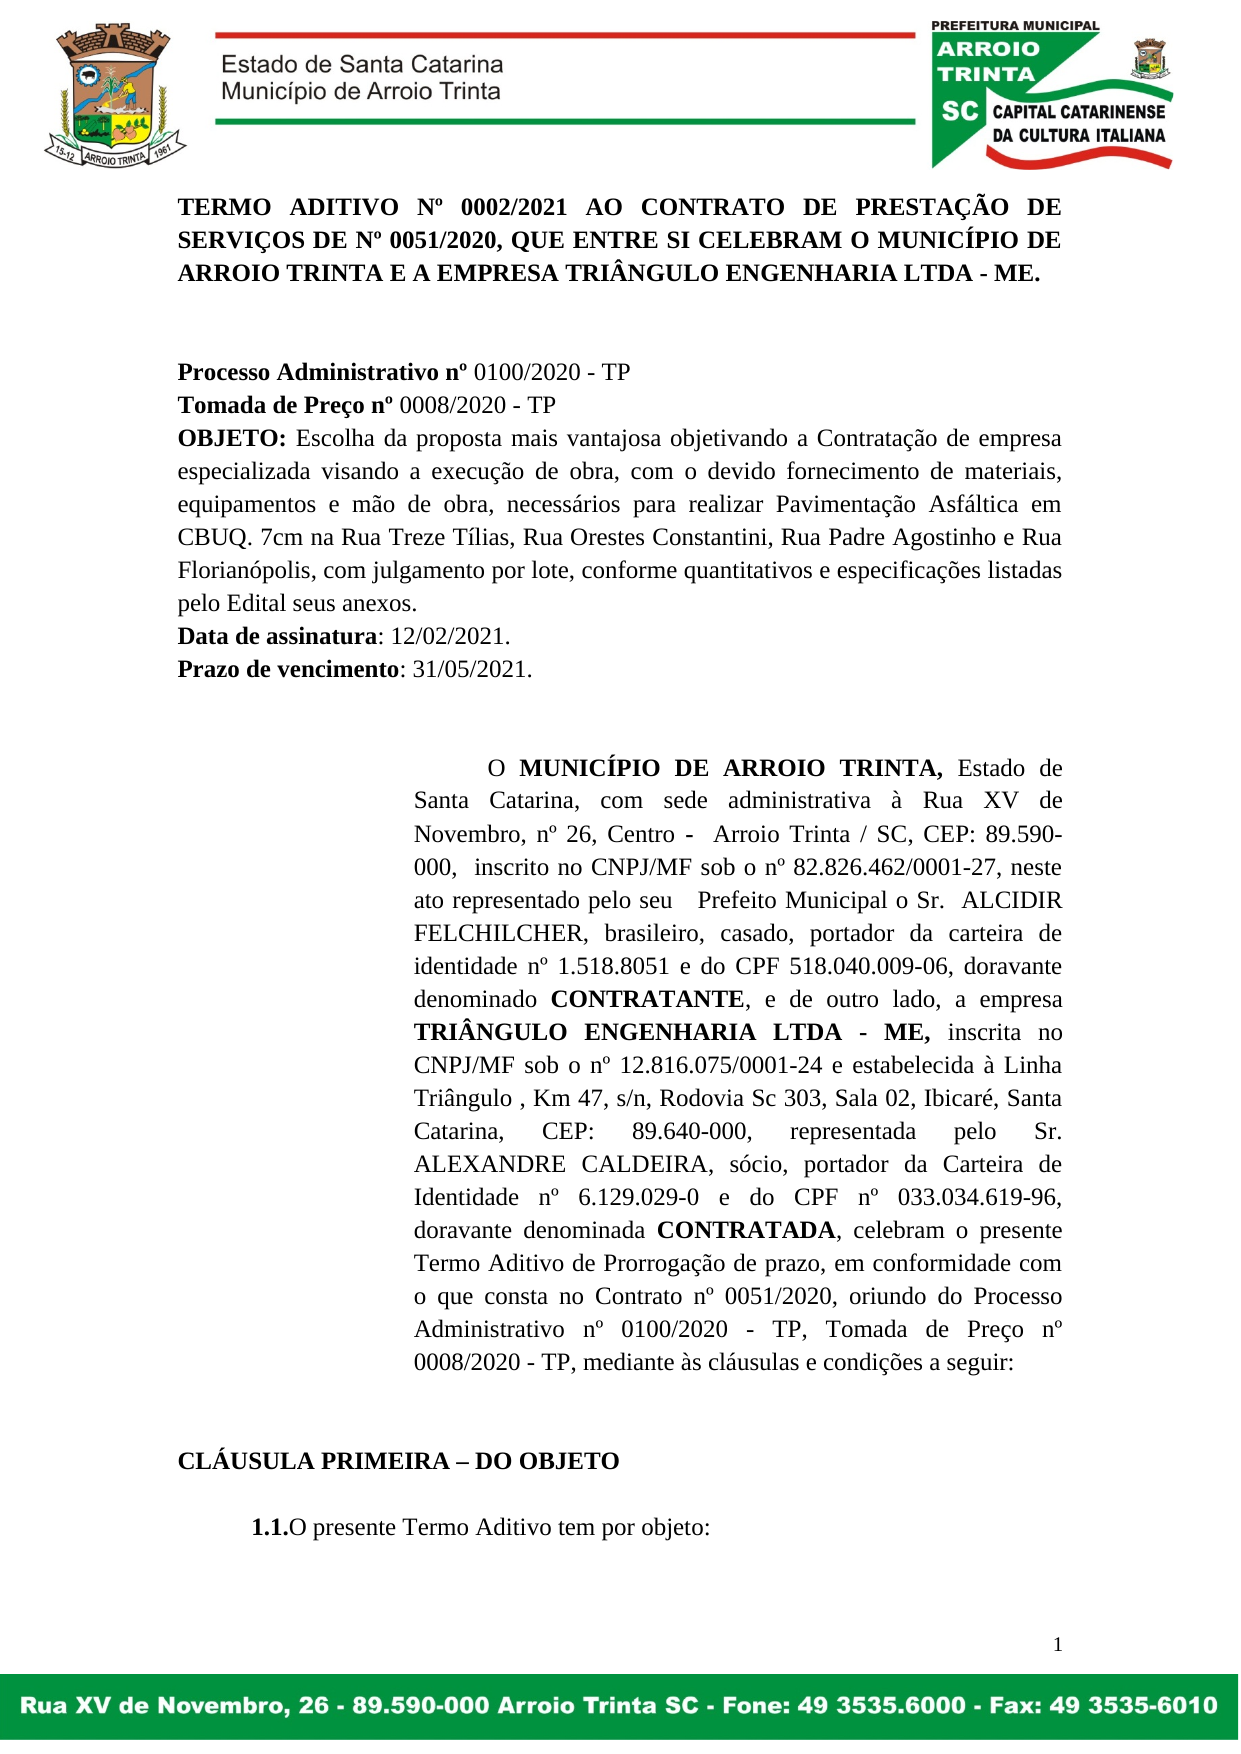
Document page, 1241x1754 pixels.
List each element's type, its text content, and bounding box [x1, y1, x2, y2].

text Tomada de Preço nº 0008/2020 - TP [177, 390, 1063, 419]
text OBJETO: Escolha da proposta mais vantajosa objetivando a Contratação de empresa especializada visando a execução de obra, com o devido fornecimento de materiais, equipamentos e mão de obra, necessários para realizar Pavimentação Asfáltica em CBUQ. 7cm na Rua Treze Tílias, Rua Orestes Constantini, Rua Padre Agostinho e Rua Florianópolis, com julgamento por lote, conforme quantitativos e especificações listadas pelo Edital seus anexos. [177, 423, 1063, 617]
text 1.1.O presente Termo Aditivo tem por objeto: [177, 1512, 1063, 1541]
picture [43, 21, 1174, 170]
text O Município de Arroio Trinta, Estado de Santa Catarina, com sede administrativa à Rua XV de Novembro, nº 26, Centro - Arroio Trinta / SC, CEP: 89.590-000, inscrito no CNPJ/MF sob o nº 82.826.462/0001-27, neste ato representado pelo seu Prefeito Municipal o Sr. ALCIDIR FELCHILCHER, brasileiro, casado, portador da carteira de identidade nº 1.518.8051 e do CPF 518.040.009-06, doravante denominado CONTRATANTE, e de outro lado, a empresa TRIÂNGULO ENGENHARIA LTDA - ME, inscrita no CNPJ/MF sob o nº 12.816.075/0001-24 e estabelecida à Linha Triângulo , Km 47, s/n, Rodovia Sc 303, Sala 02, Ibicaré, Santa Catarina, CEP: 89.640-000, representada pelo Sr. ALEXANDRE CALDEIRA, sócio, portador da Carteira de Identidade nº 6.129.029-0 e do CPF nº 033.034.619-96, doravante denominada CONTRATADA, celebram o presente Termo Aditivo de Prorrogação de prazo, em conformidade com o que consta no Contrato nº 0051/2020, oriundo do Processo Administrativo nº 0100/2020 - TP, Tomada de Preço nº 0008/2020 - TP, mediante às cláusulas e condições a seguir: [413, 753, 1063, 1376]
text CLÁUSULA PRIMEIRA – DO OBJETO [177, 1446, 1063, 1475]
text Data de assinatura: 12/02/2021. [177, 621, 1063, 650]
text Prazo de vencimento: 31/05/2021. [177, 654, 1063, 683]
text TERMO ADITIVO Nº 0002/2021 AO CONTRATO DE PRESTAÇÃO DE SERVIÇOS DE Nº 0051/2020, QUE ENTRE SI CELEBRAM O Município de Arroio Trinta E A EMPRESA TRIÂNGULO ENGENHARIA LTDA - ME. [177, 192, 1063, 287]
text Processo Administrativo nº 0100/2020 - TP [177, 357, 1063, 386]
picture [0, 1674, 1239, 1740]
